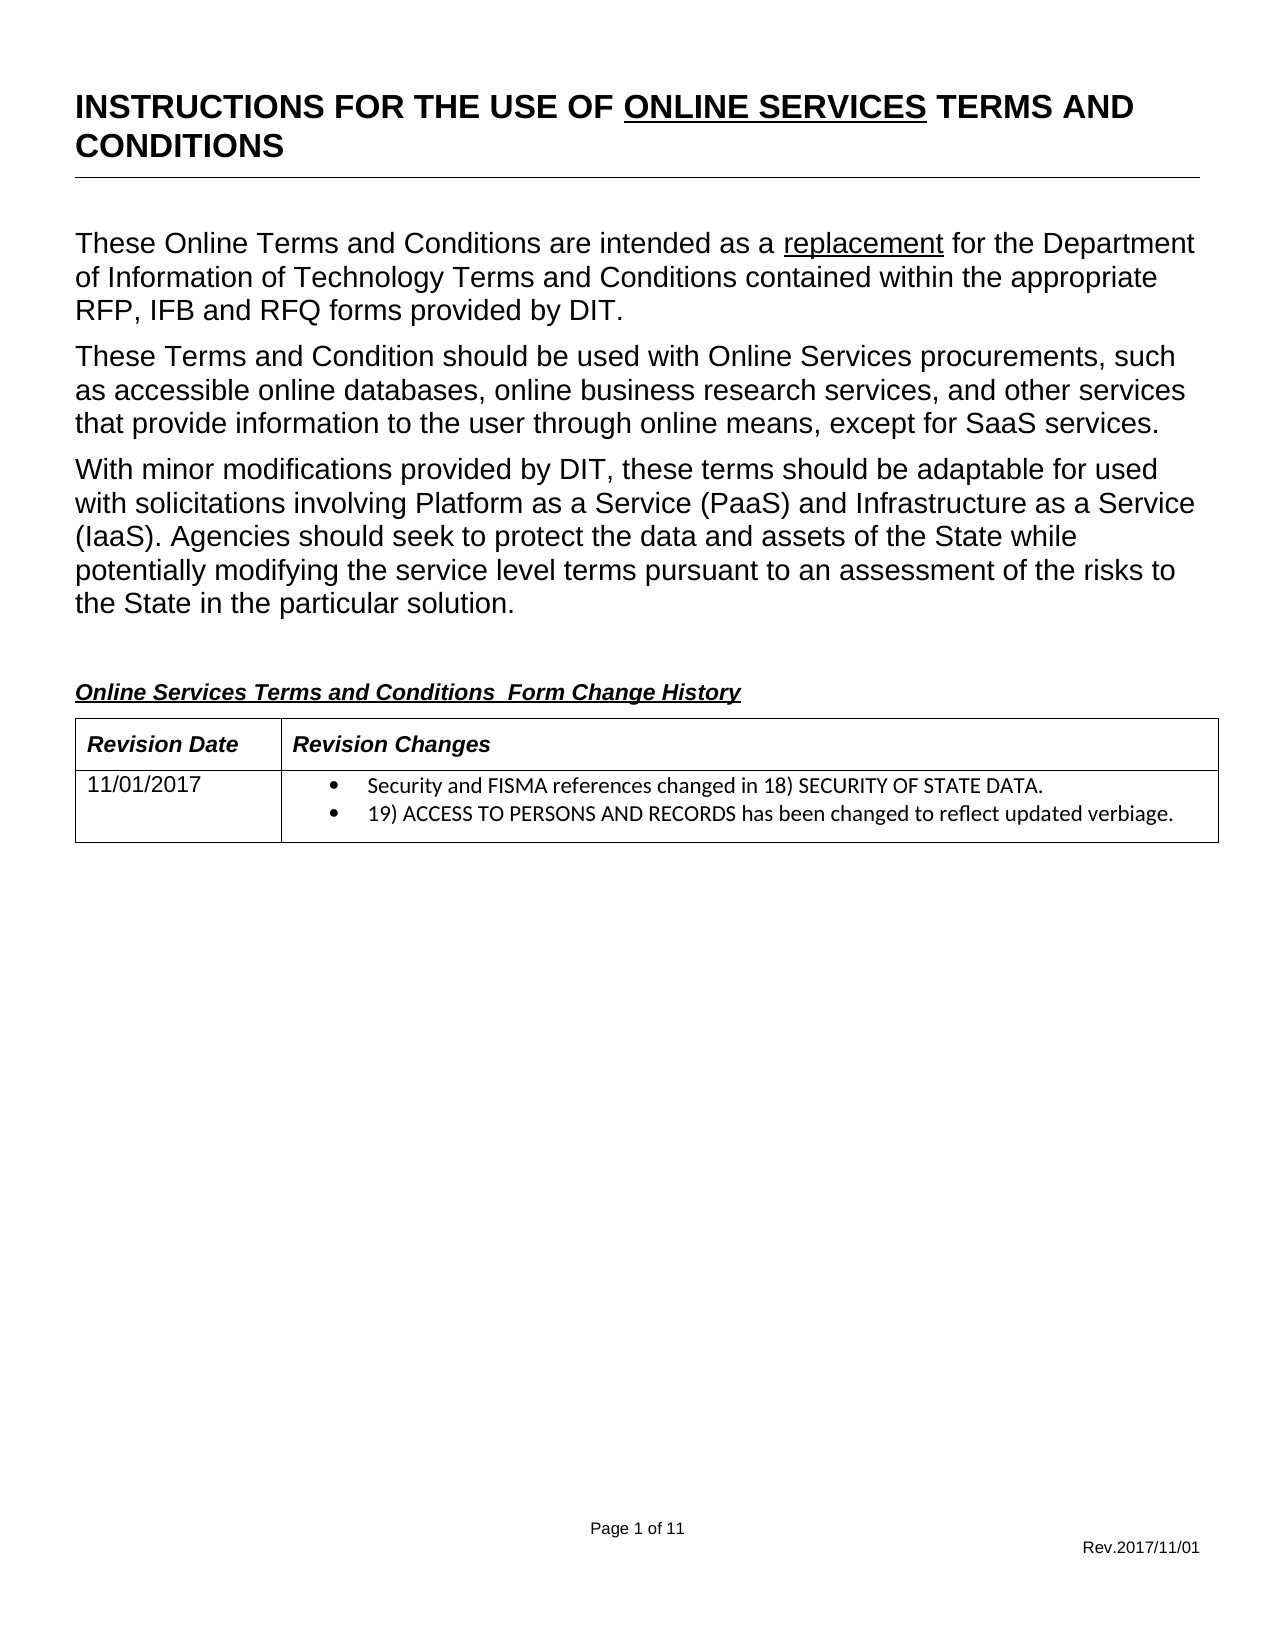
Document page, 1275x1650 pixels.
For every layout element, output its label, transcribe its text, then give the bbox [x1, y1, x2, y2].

text Online Services Terms and Conditions Form Change History [75, 678, 1200, 705]
text With minor modifications provided by DIT, these terms should be adaptable for used with solicitations involving Platform as a Service (PaaS) and Infrastructure as a Service (IaaS). Agencies should seek to protect the data and assets of the State while potentially modifying the service level terms pursuant to an assessment of the risks to the State in the particular solution. [75, 452, 1200, 620]
text These Terms and Condition should be used with Online Services procurements, such as accessible online databases, online business research services, and other services that provide information to the user through online means, except for SaaS services. [75, 339, 1200, 440]
text INSTRUCTIONS FOR THE USE OF ONLINE SERVICES TERMS AND CONDITIONS [75, 87, 1200, 164]
table_cell 11/01/2017 [76, 771, 281, 842]
table_header Revision Changes [282, 719, 1218, 770]
text These Online Terms and Conditions are intended as a replacement for the Department of Information of Technology Terms and Conditions contained within the appropriate RFP, IFB and RFQ forms provided by DIT. [75, 226, 1200, 327]
table_cell Security and FISMA references changed in 18) SECURITY OF STATE DATA. 19) ACCESS TO PERSONS AND RECORDS has been changed to reflect updated verbiage. [282, 771, 1218, 842]
table_header Revision Date [76, 719, 281, 770]
